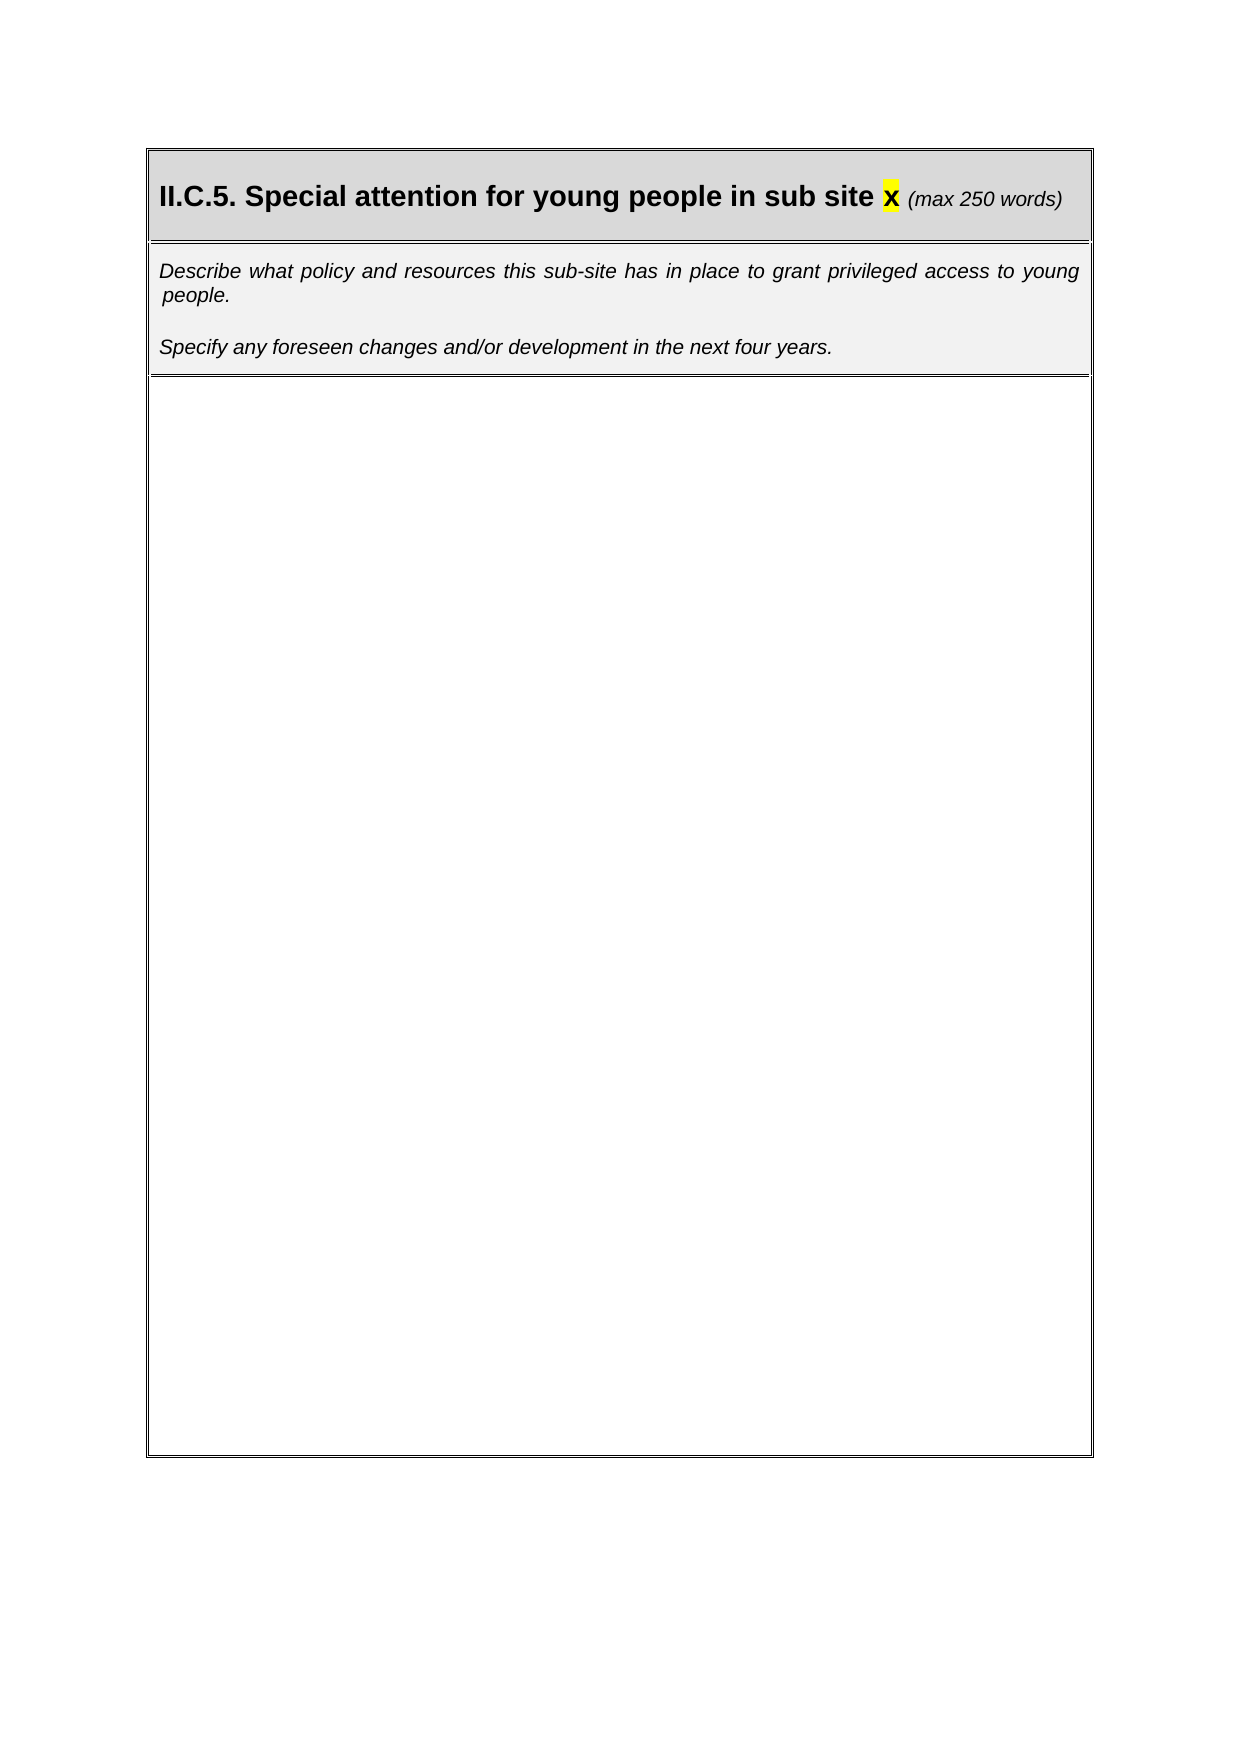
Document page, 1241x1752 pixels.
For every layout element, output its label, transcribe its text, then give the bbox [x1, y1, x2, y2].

table_cell Describe what policy and resources this sub-site has in place to grant privileged access to young people. Specify any foreseen changes and/or development in the next four years. [148, 240, 1092, 374]
table_cell [148, 374, 1092, 1454]
table_header II.C.5. Special attention for young people in sub site x (max 250 words) [149, 151, 1091, 240]
